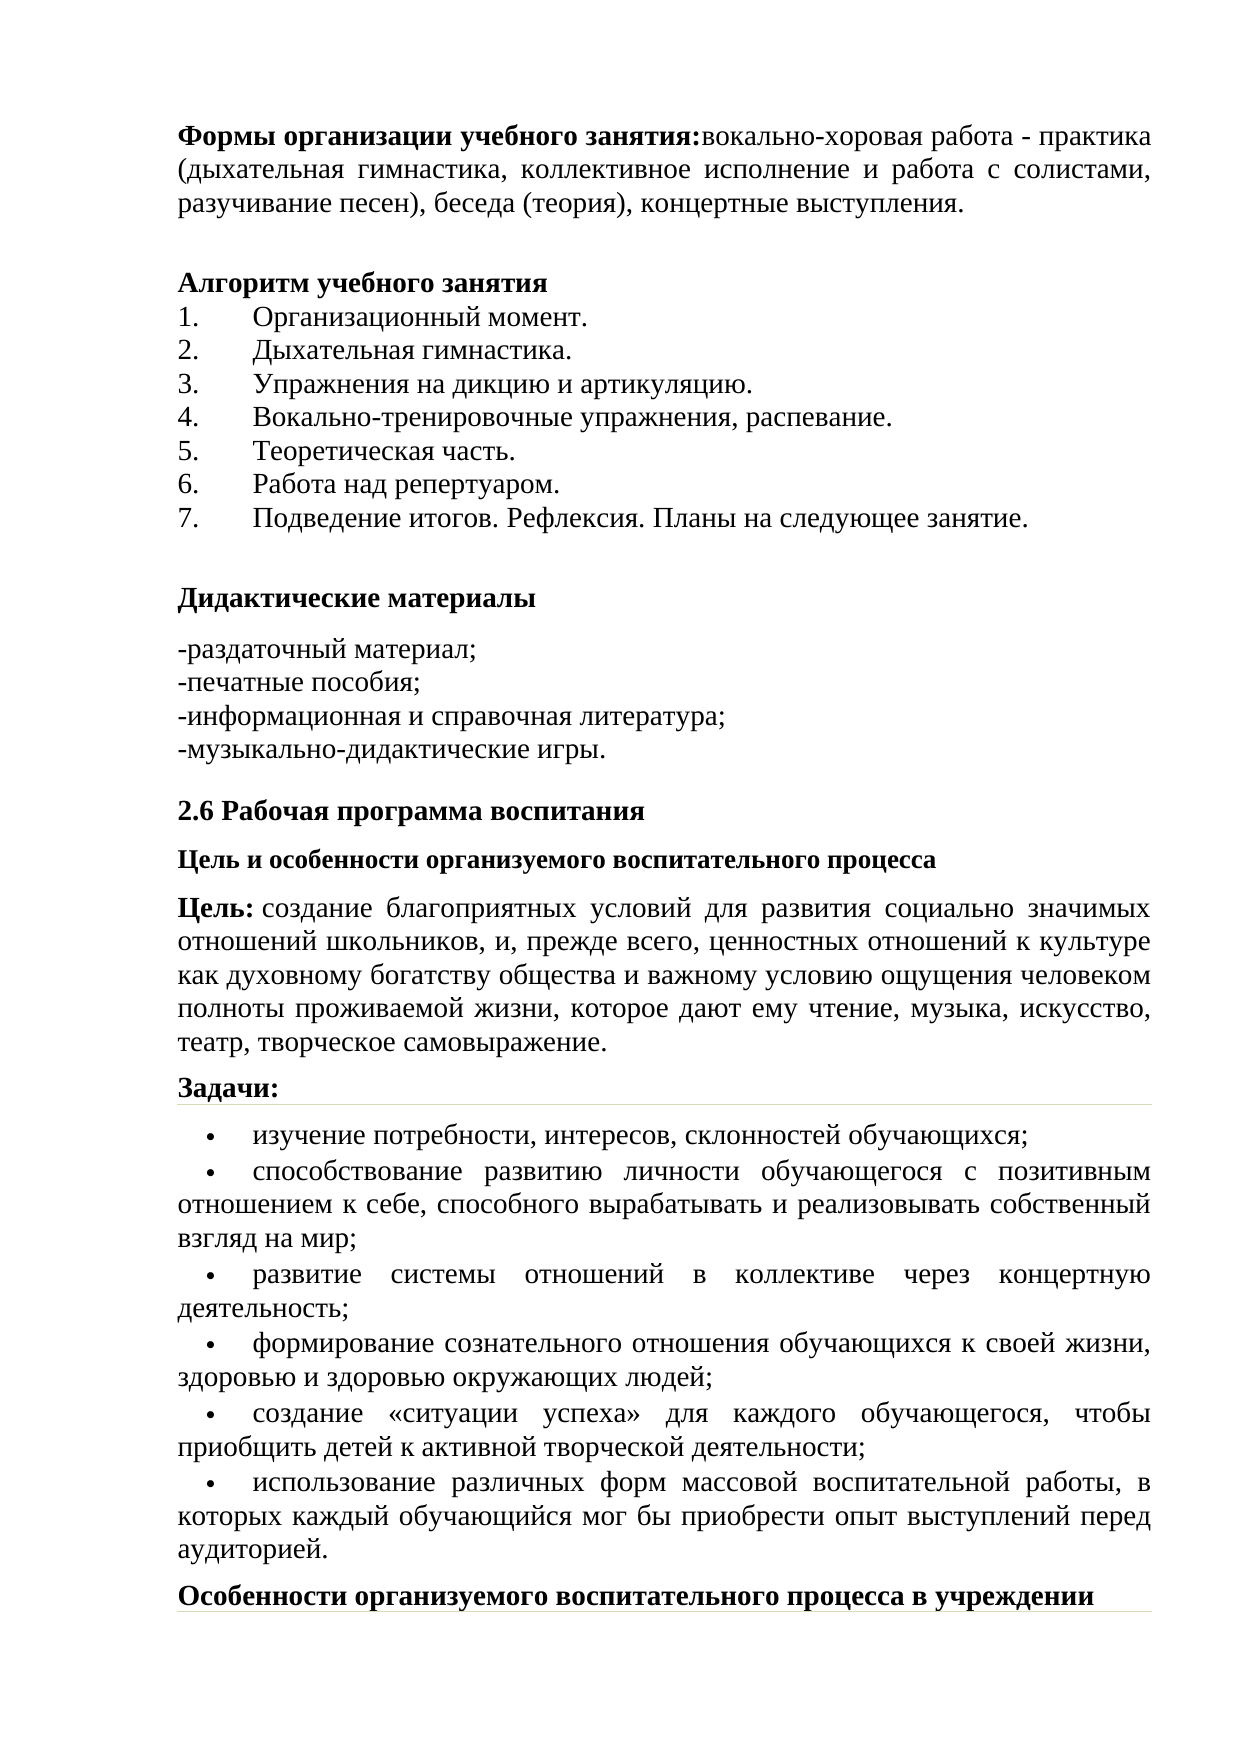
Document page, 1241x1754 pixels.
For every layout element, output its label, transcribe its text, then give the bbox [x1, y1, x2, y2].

text -информационная и справочная литература; [177, 698, 1152, 731]
text Алгоритм учебного занятия [177, 265, 1152, 299]
text Дидактические материалы [177, 580, 1152, 614]
list Упражнения на дикцию и артикуляцию. [177, 366, 1152, 399]
text Формы организации учебного занятия:вокально-хоровая работа - практика (дыхательная гимнастика, коллективное исполнение и работа с солистами, разучивание песен), беседа (теория), концертные выступления. [177, 118, 701, 152]
text -музыкально-дидактические игры. [177, 731, 1152, 765]
text Цель: создание благоприятных условий для развития социально значимых отношений школьников, и, прежде всего, ценностных отношений к культуре как духовному богатству общества и важному условию ощущения человеком полноты проживаемой жизни, которое дают ему чтение, музыка, искусство, театр, творческое самовыражение. [177, 890, 1152, 1058]
text Задачи: [177, 1070, 1152, 1104]
list формирование сознательного отношения обучающихся к своей жизни, здоровью и здоровью окружающих людей; [177, 1326, 1152, 1393]
list использование различных форм массовой воспитательной работы, в которых каждый обучающийся мог бы приобрести опыт выступлений перед аудиторией. [177, 1464, 1152, 1565]
list способствование развитию личности обучающегося с позитивным отношением к себе, способного вырабатывать и реализовывать собственный взгляд на мир; [177, 1153, 1152, 1254]
text 2.6 Рабочая программа воспитания [177, 793, 1152, 826]
list Организационный момент. [177, 299, 1152, 332]
text Цель и особенности организуемого воспитательного процесса [177, 843, 1152, 874]
text Особенности организуемого воспитательного процесса в учреждении [177, 1578, 1152, 1611]
text -раздаточный материал; [177, 631, 1152, 664]
list развитие системы отношений в коллективе через концертную деятельность; [177, 1256, 1152, 1323]
list Дыхательная гимнастика. [177, 332, 1152, 366]
list создание «ситуации успеха» для каждого обучающегося, чтобы приобщить детей к активной творческой деятельности; [177, 1395, 1152, 1462]
list Вокально-тренировочные упражнения, распевание. [177, 399, 1152, 433]
list Подведение итогов. Рефлексия. Планы на следующее занятие. [177, 500, 1152, 534]
list Теоретическая часть. [177, 433, 1152, 467]
list Работа над репертуаром. [177, 467, 1152, 500]
text -печатные пособия; [177, 664, 1152, 698]
text Формы организации учебного занятия:вокально-хоровая работа - практика (дыхательная гимнастика, коллективное исполнение и работа с солистами, разучивание песен), беседа (теория), концертные выступления. [434, 185, 1152, 219]
list изучение потребности, интересов, склонностей обучающихся; [177, 1117, 1152, 1151]
